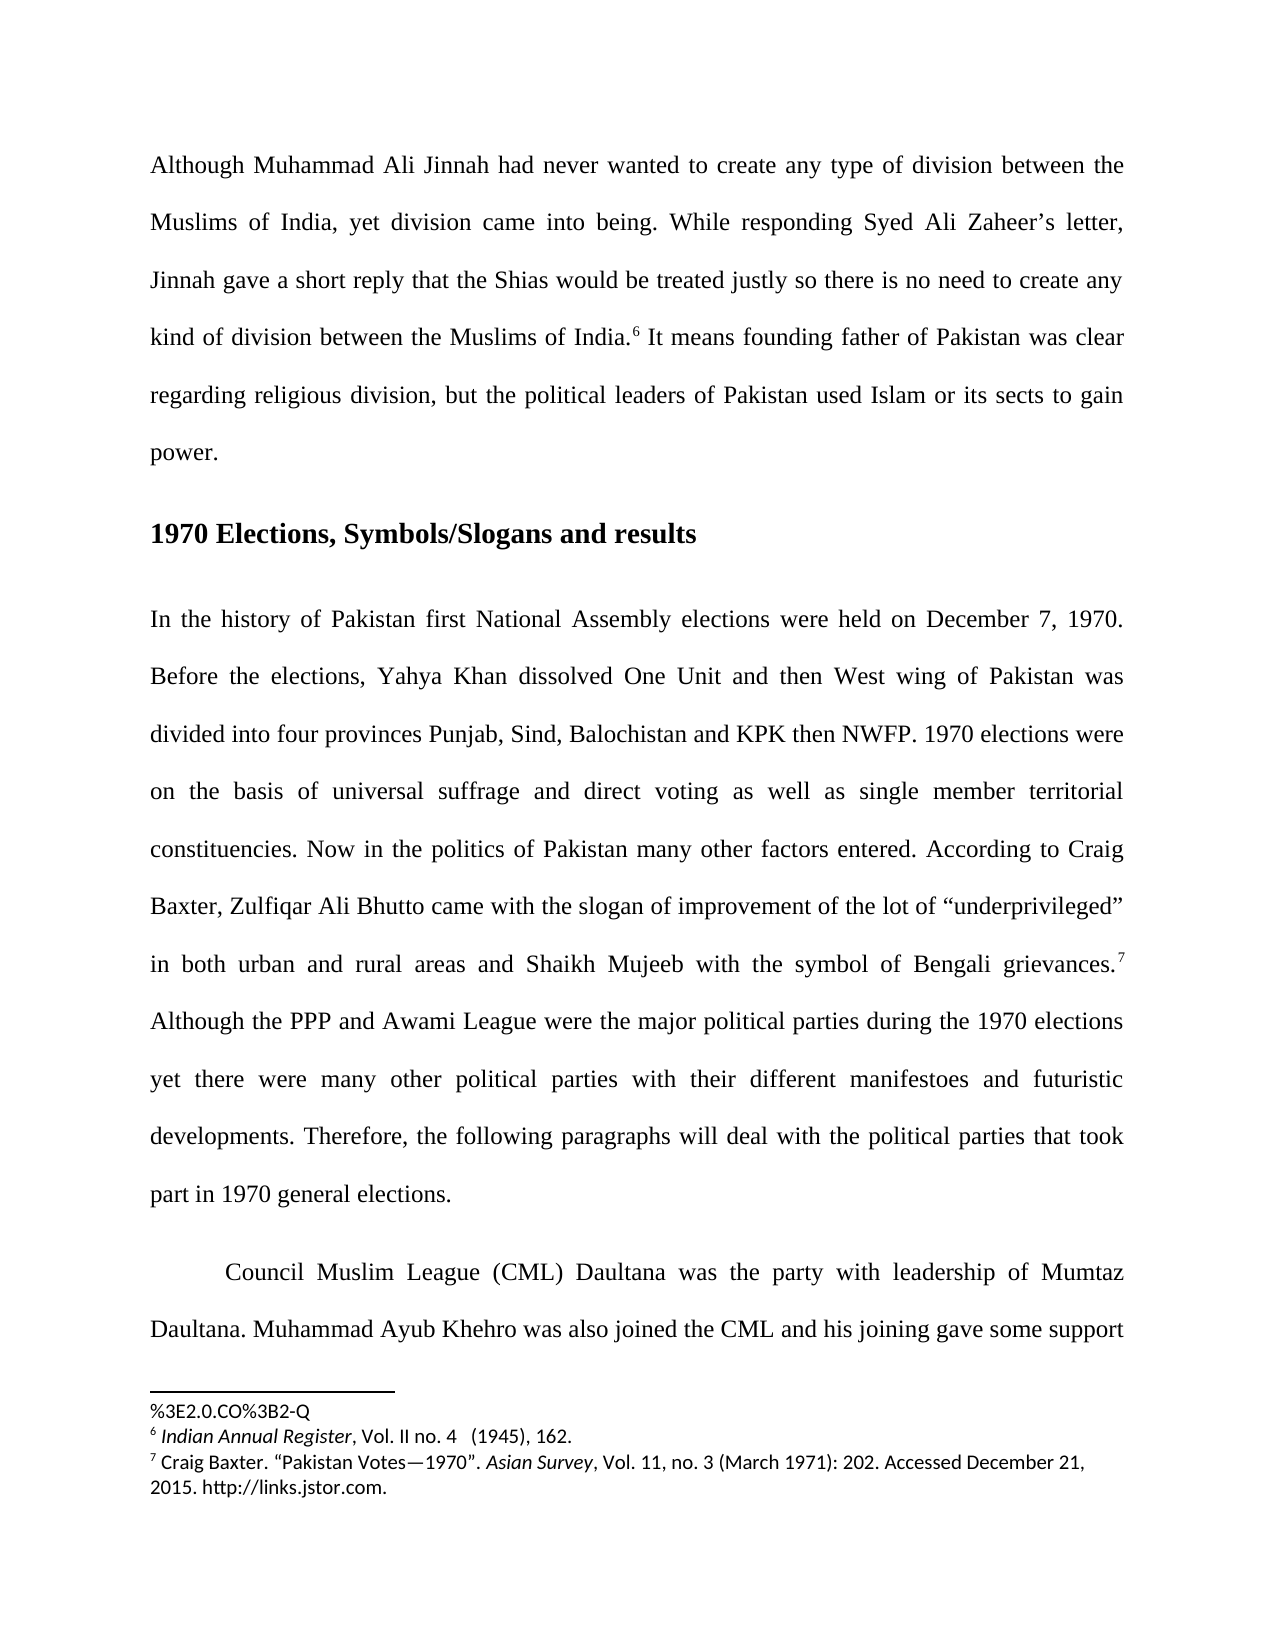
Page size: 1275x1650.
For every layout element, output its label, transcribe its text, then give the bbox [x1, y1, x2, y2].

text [150, 1257, 1125, 1343]
text In the history of Pakistan first National Assembly elections were held on December 7, 1970. Before the elections, Yahya Khan dissolved One Unit and then West wing of Pakistan was divided into four provinces Punjab, Sind, Balochistan and KPK then NWFP. 1970 elections were on the basis of universal suffrage and direct voting as well as single member territorial constituencies. Now in the politics of Pakistan many other factors entered. According to Craig Baxter, Zulfiqar Ali Bhutto came with the slogan of improvement of the lot of “underprivileged” in both urban and rural areas and Shaikh Mujeeb with the symbol of Bengali grievances. Although the PPP and Awami League were the major political parties during the 1970 elections yet there were many other political parties with their different manifestoes and futuristic developments. Therefore, the following paragraphs will deal with the political parties that took part in 1970 general elections. [150, 604, 1125, 1207]
text 1970 Elections, Symbols/Slogans and results [150, 516, 1125, 549]
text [150, 150, 1125, 466]
